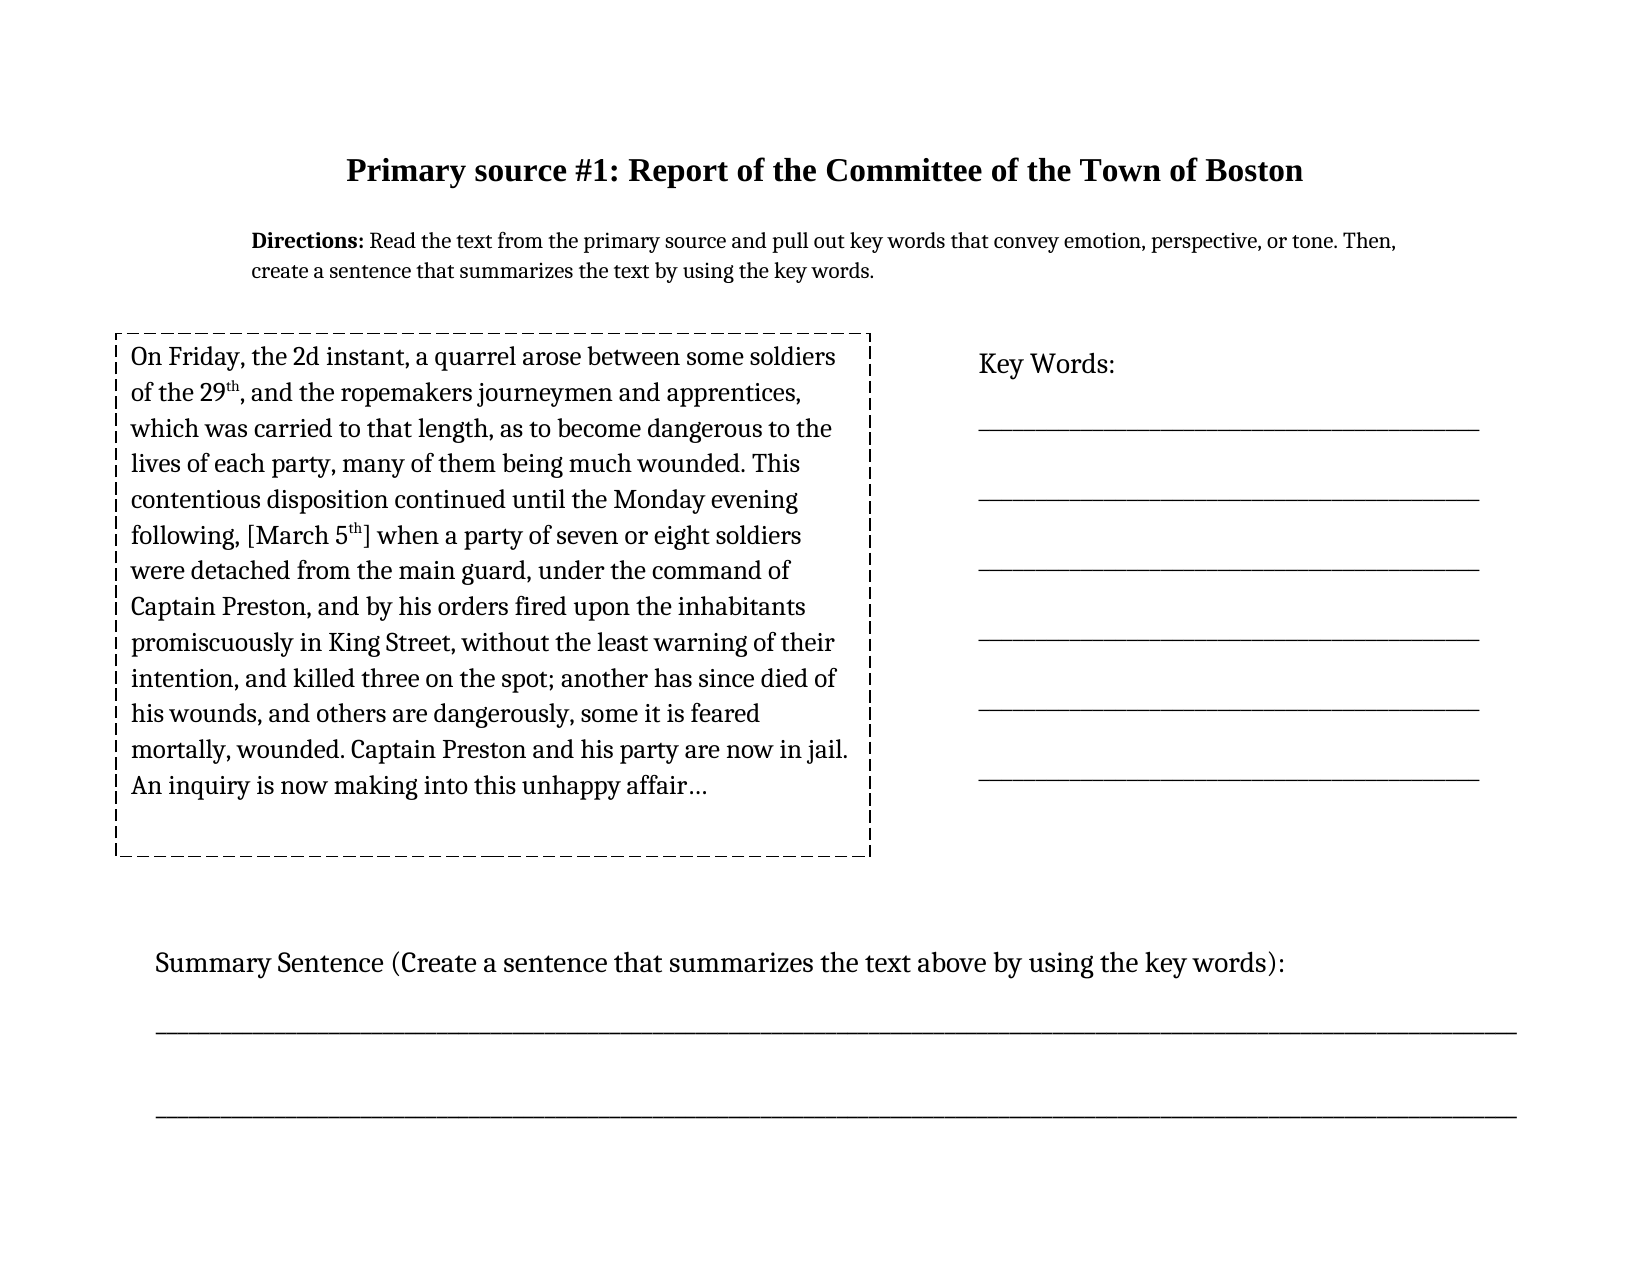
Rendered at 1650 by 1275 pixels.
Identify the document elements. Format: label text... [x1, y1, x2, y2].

text Primary source #1: Report of the Committee of the Town of Boston [150, 150, 1500, 188]
